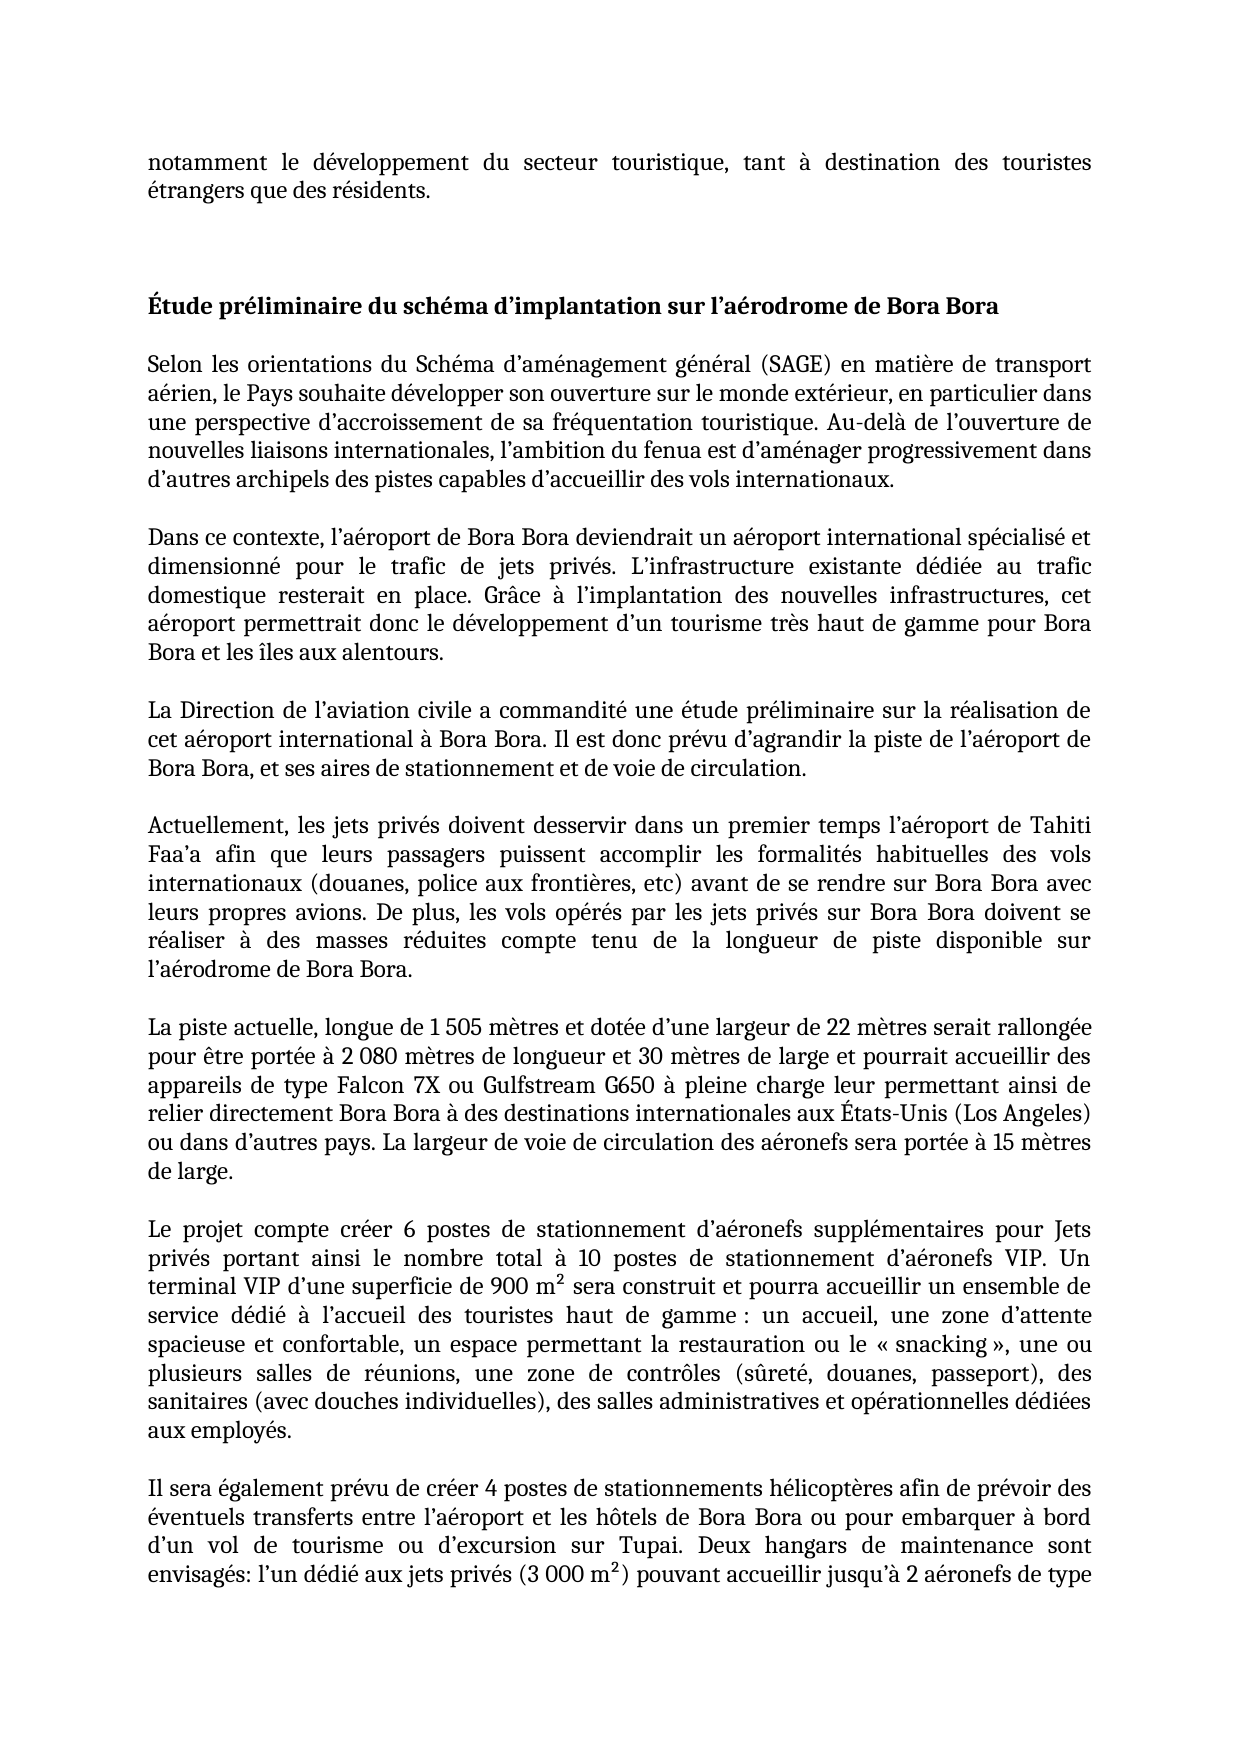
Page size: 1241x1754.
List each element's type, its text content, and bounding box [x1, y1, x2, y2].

text La Direction de l’aviation civile a commandité une étude préliminaire sur la réalisation de cet aéroport international à Bora Bora. Il est donc prévu d’agrandir la piste de l’aéroport de Bora Bora, et ses aires de stationnement et de voie de circulation. [148, 696, 1093, 782]
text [148, 148, 1093, 205]
text Dans ce contexte, l’aéroport de Bora Bora deviendrait un aéroport international spécialisé et dimensionné pour le trafic de jets privés. L’infrastructure existante dédiée au trafic domestique resterait en place. Grâce à l’implantation des nouvelles infrastructures, cet aéroport permettrait donc le développement d’un tourisme très haut de gamme pour Bora Bora et les îles aux alentours. [148, 523, 1093, 667]
text Selon les orientations du Schéma d’aménagement général (SAGE) en matière de transport aérien, le Pays souhaite développer son ouverture sur le monde extérieur, en particulier dans une perspective d’accroissement de sa fréquentation touristique. Au-delà de l’ouverture de nouvelles liaisons internationales, l’ambition du fenua est d’aménager progressivement dans d’autres archipels des pistes capables d’accueillir des vols internationaux. [148, 350, 1093, 494]
text Le projet compte créer 6 postes de stationnement d’aéronefs supplémentaires pour Jets privés portant ainsi le nombre total à 10 postes de stationnement d’aéronefs VIP. Un terminal VIP d’une superficie de 900 m² sera construit et pourra accueillir un ensemble de service dédié à l’accueil des touristes haut de gamme : un accueil, une zone d’attente spacieuse et confortable, un espace permettant la restauration ou le « snacking », une ou plusieurs salles de réunions, une zone de contrôles (sûreté, douanes, passeport), des sanitaires (avec douches individuelles), des salles administratives et opérationnelles dédiées aux employés. [148, 1215, 1093, 1445]
text Étude préliminaire du schéma d’implantation sur l’aérodrome de Bora Bora [148, 292, 1093, 321]
text Actuellement, les jets privés doivent desservir dans un premier temps l’aéroport de Tahiti Faa’a afin que leurs passagers puissent accomplir les formalités habituelles des vols internationaux (douanes, police aux frontières, etc) avant de se rendre sur Bora Bora avec leurs propres avions. De plus, les vols opérés par les jets privés sur Bora Bora doivent se réaliser à des masses réduites compte tenu de la longueur de piste disponible sur l’aérodrome de Bora Bora. [148, 811, 1093, 984]
text La piste actuelle, longue de 1 505 mètres et dotée d’une largeur de 22 mètres serait rallongée pour être portée à 2 080 mètres de longueur et 30 mètres de large et pourrait accueillir des appareils de type Falcon 7X ou Gulfstream G650 à pleine charge leur permettant ainsi de relier directement Bora Bora à des destinations internationales aux États-Unis (Los Angeles) ou dans d’autres pays. La largeur de voie de circulation des aéronefs sera portée à 15 mètres de large. [148, 1013, 1093, 1186]
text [148, 1474, 1093, 1589]
